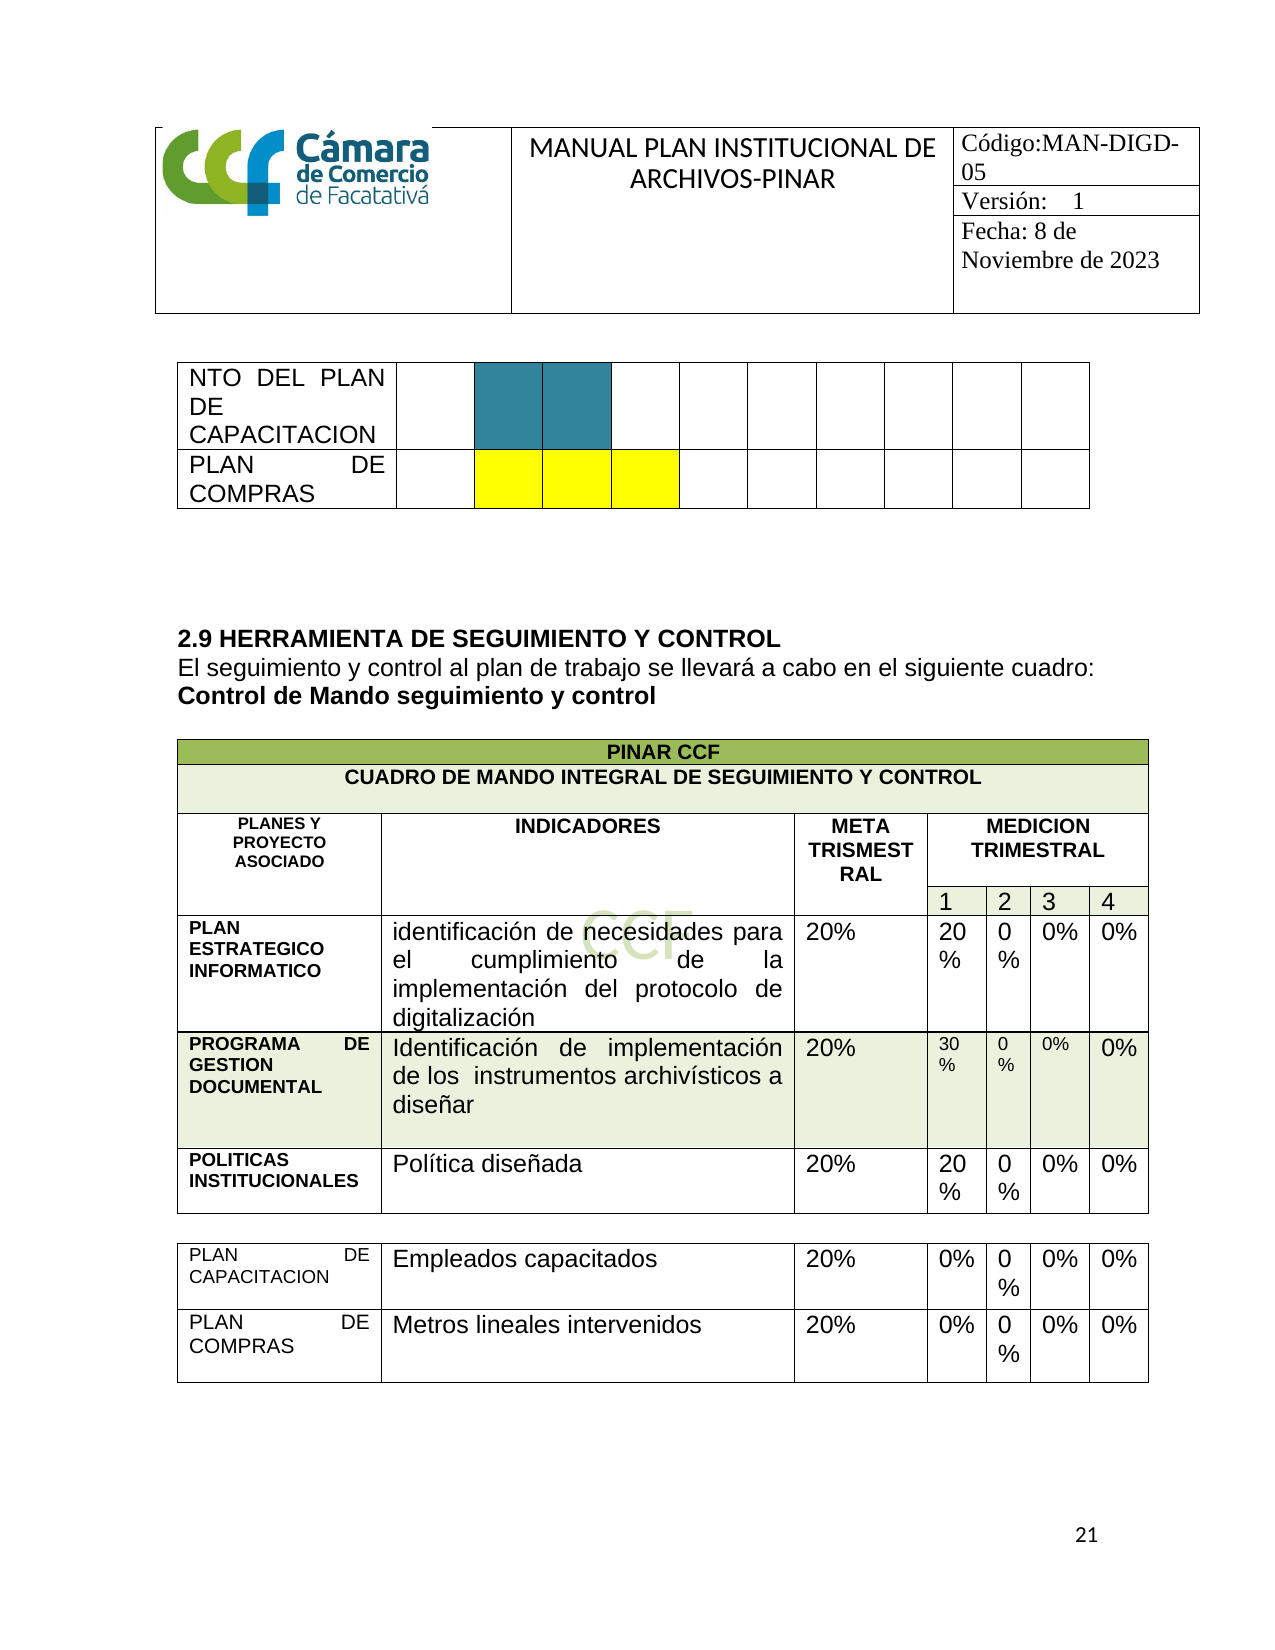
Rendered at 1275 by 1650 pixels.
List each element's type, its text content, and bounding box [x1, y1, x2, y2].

table_cell 0% [1090, 1033, 1148, 1147]
table_header PINAR CCF [178, 740, 1148, 764]
table_cell 1 [928, 887, 986, 915]
table_cell PLAN DE COMPRAS [178, 1310, 381, 1382]
table_cell 0% [987, 1310, 1030, 1382]
table_cell [543, 450, 611, 508]
table_cell [748, 450, 816, 508]
table_cell 20% [795, 1310, 927, 1382]
table_header Empleados capacitados [382, 1244, 794, 1309]
table_cell CUADRO DE MANDO INTEGRAL DE SEGUIMIENTO Y CONTROL [178, 765, 1148, 813]
table_cell identificación de necesidades para el cumplimiento de la implementación del protocolo de digitalización [382, 916, 794, 1031]
table_cell [885, 450, 952, 508]
table_cell [680, 363, 747, 449]
table_cell 0% [987, 1149, 1030, 1213]
table_cell [397, 450, 474, 508]
table_cell [1022, 363, 1089, 449]
table_cell 0% [1031, 1310, 1089, 1382]
text 2.9 HERRAMIENTA DE SEGUIMIENTO Y CONTROL [177, 624, 1098, 652]
table_cell 0% [1031, 1149, 1089, 1213]
table_cell [475, 363, 542, 449]
table_cell PLAN ESTRATEGICO INFORMATICO [178, 916, 381, 1031]
table_header 20% [795, 1244, 927, 1309]
table_cell INDICADORES [382, 814, 794, 915]
table_cell PLAN DE COMPRAS [178, 450, 396, 508]
table_cell [1022, 450, 1089, 508]
table_cell FORTALECIMIENTO DEL PLAN DE CAPACITACION [178, 363, 396, 449]
table_header 0% [928, 1244, 986, 1309]
table_header 0% [1031, 1244, 1089, 1309]
table_cell [475, 450, 542, 508]
table_cell 20% [795, 1033, 927, 1147]
table_cell 0% [1090, 916, 1148, 1031]
table_header 0% [987, 1244, 1030, 1309]
table_cell 20% [795, 1149, 927, 1213]
text Control de Mando seguimiento y control [177, 681, 1098, 710]
table_cell [817, 450, 884, 508]
table_cell POLITICAS INSTITUCIONALES [178, 1149, 381, 1213]
table_header PLAN DE CAPACITACION [178, 1244, 381, 1309]
table_cell 0% [987, 1033, 1030, 1147]
table_cell [680, 450, 747, 508]
table_cell 0% [1031, 1033, 1089, 1147]
picture [162, 127, 432, 220]
table_cell 0% [928, 1310, 986, 1382]
table_cell PROGRAMA DE GESTION DOCUMENTAL [178, 1033, 381, 1147]
table_cell [748, 363, 816, 449]
table_cell [612, 363, 679, 449]
table_cell 0% [1031, 916, 1089, 1031]
table_cell META TRISMESTRAL [795, 814, 927, 915]
table_cell [612, 450, 679, 508]
table_cell Política diseñada [382, 1149, 794, 1213]
table_cell Identificación de implementación de los instrumentos archivísticos a diseñar [382, 1033, 794, 1147]
table_cell [543, 363, 611, 449]
table_cell 20% [928, 916, 986, 1031]
table_cell 0% [987, 916, 1030, 1031]
table_cell 20% [928, 1149, 986, 1213]
table_cell 30% [928, 1033, 986, 1147]
table_header 0% [1090, 1244, 1148, 1309]
table_cell [397, 363, 474, 449]
table_cell 4 [1090, 887, 1148, 915]
text El seguimiento y control al plan de trabajo se llevará a cabo en el siguiente cuadro: [177, 652, 1098, 681]
table_cell [817, 363, 884, 449]
table_cell PLANES Y PROYECTO ASOCIADO [178, 814, 381, 915]
table_cell 3 [1031, 887, 1089, 915]
table_cell 0% [1090, 1310, 1148, 1382]
table_cell Metros lineales intervenidos [382, 1310, 794, 1382]
table_cell [953, 450, 1021, 508]
table_cell 20% [795, 916, 927, 1031]
table_cell MEDICION TRIMESTRAL [928, 814, 1148, 886]
table_cell [885, 363, 952, 449]
table_cell 0% [1090, 1149, 1148, 1213]
table_cell [953, 363, 1021, 449]
table_cell 2 [987, 887, 1030, 915]
